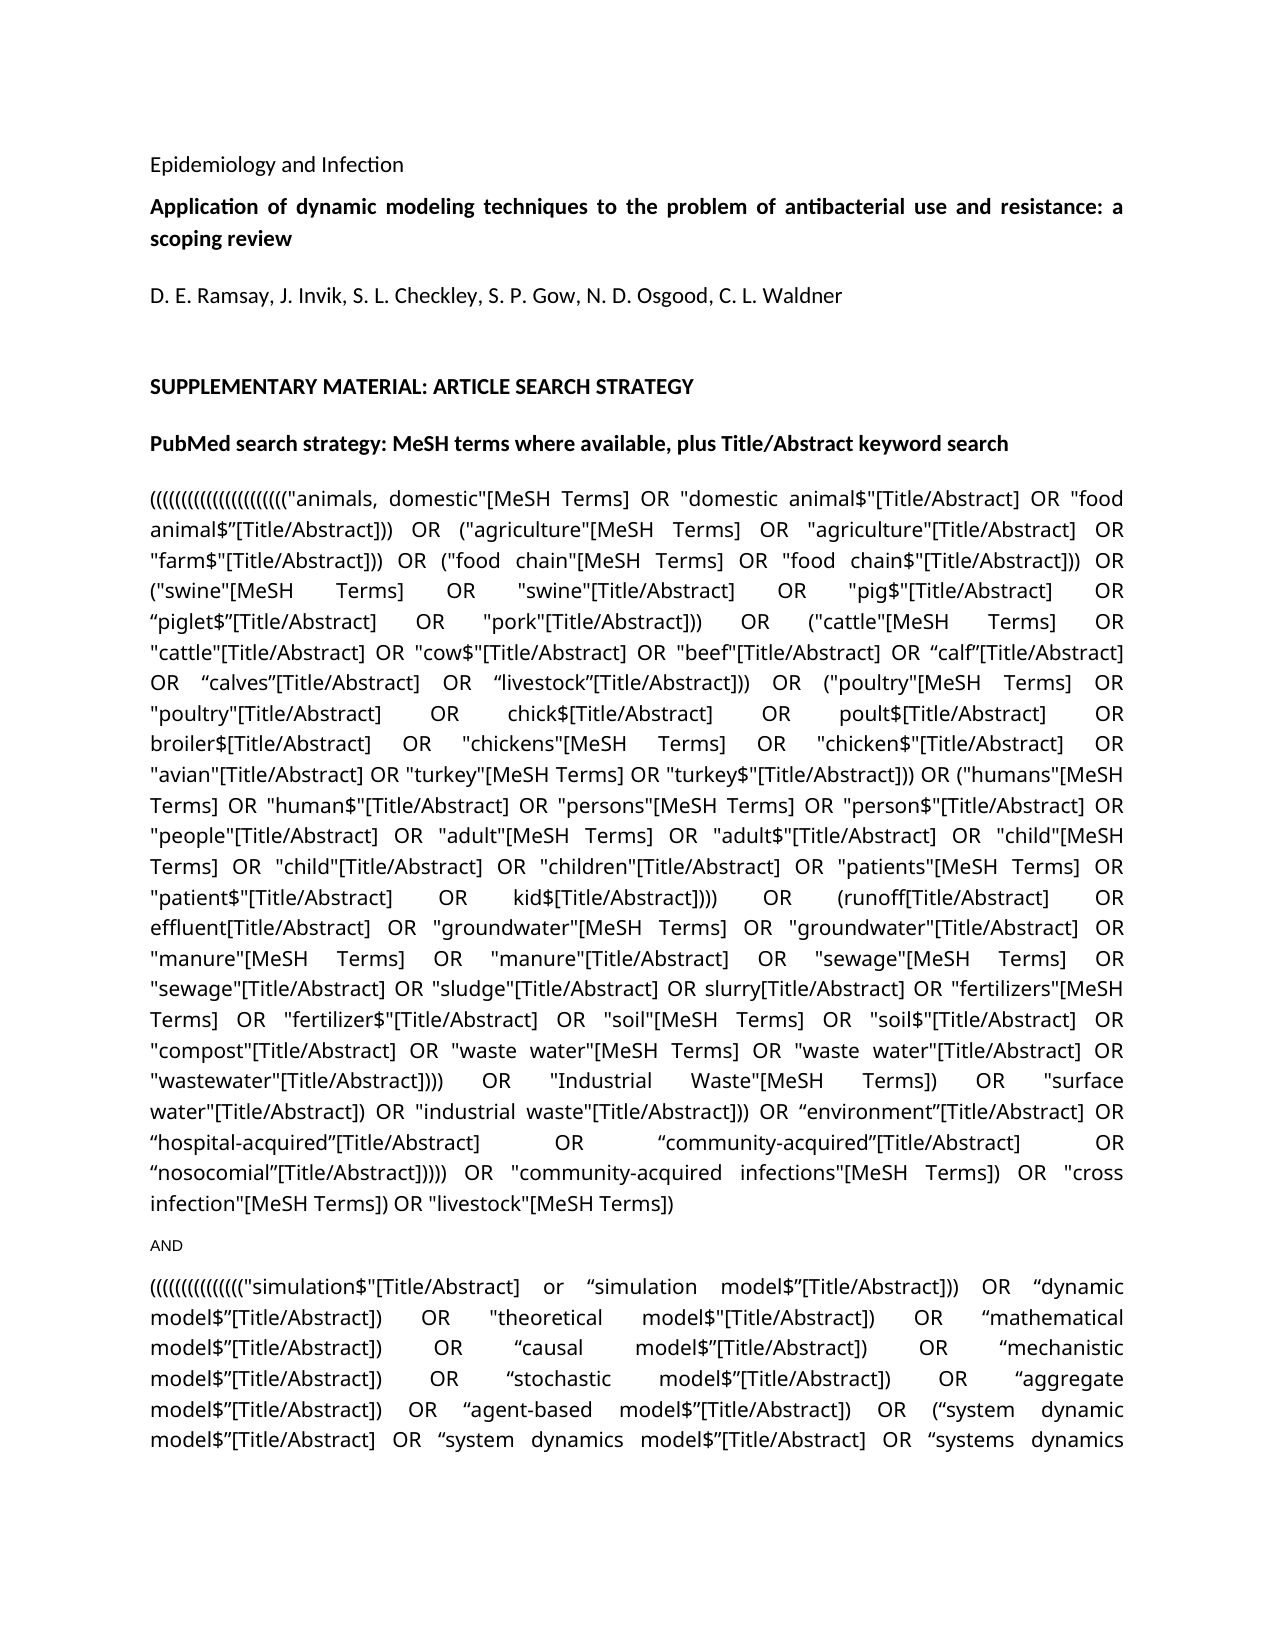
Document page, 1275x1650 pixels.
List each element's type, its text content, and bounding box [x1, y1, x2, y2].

text SUPPLEMENTARY MATERIAL: ARTICLE SEARCH STRATEGY [150, 372, 1125, 400]
text (((((((((((((((((((((("animals, domestic"[MeSH Terms] OR "domestic animal$"[Title/Abstract] OR "food animal$”[Title/Abstract])) OR ("agriculture"[MeSH Terms] OR "agriculture"[Title/Abstract] OR "farm$"[Title/Abstract])) OR ("food chain"[MeSH Terms] OR "food chain$"[Title/Abstract])) OR ("swine"[MeSH Terms] OR "swine"[Title/Abstract] OR "pig$"[Title/Abstract] OR “piglet$”[Title/Abstract] OR "pork"[Title/Abstract])) OR ("cattle"[MeSH Terms] OR "cattle"[Title/Abstract] OR "cow$"[Title/Abstract] OR "beef"[Title/Abstract] OR “calf”[Title/Abstract] OR “calves”[Title/Abstract] OR “livestock”[Title/Abstract])) OR ("poultry"[MeSH Terms] OR "poultry"[Title/Abstract] OR chick$[Title/Abstract] OR poult$[Title/Abstract] OR broiler$[Title/Abstract] OR "chickens"[MeSH Terms] OR "chicken$"[Title/Abstract] OR "avian"[Title/Abstract] OR "turkey"[MeSH Terms] OR "turkey$"[Title/Abstract])) OR ("humans"[MeSH Terms] OR "human$"[Title/Abstract] OR "persons"[MeSH Terms] OR "person$"[Title/Abstract] OR "people"[Title/Abstract] OR "adult"[MeSH Terms] OR "adult$"[Title/Abstract] OR "child"[MeSH Terms] OR "child"[Title/Abstract] OR "children"[Title/Abstract] OR "patients"[MeSH Terms] OR "patient$"[Title/Abstract] OR kid$[Title/Abstract]))) OR (runoff[Title/Abstract] OR effluent[Title/Abstract] OR "groundwater"[MeSH Terms] OR "groundwater"[Title/Abstract] OR "manure"[MeSH Terms] OR "manure"[Title/Abstract] OR "sewage"[MeSH Terms] OR "sewage"[Title/Abstract] OR "sludge"[Title/Abstract] OR slurry[Title/Abstract] OR "fertilizers"[MeSH Terms] OR "fertilizer$"[Title/Abstract] OR "soil"[MeSH Terms] OR "soil$"[Title/Abstract] OR "compost"[Title/Abstract] OR "waste water"[MeSH Terms] OR "waste water"[Title/Abstract] OR "wastewater"[Title/Abstract]))) OR "Industrial Waste"[MeSH Terms]) OR "surface water"[Title/Abstract]) OR "industrial waste"[Title/Abstract])) OR “environment”[Title/Abstract] OR “hospital-acquired”[Title/Abstract] OR “community-acquired”[Title/Abstract] OR “nosocomial”[Title/Abstract])))) OR "community-acquired infections"[MeSH Terms]) OR "cross infection"[MeSH Terms]) OR "livestock"[MeSH Terms]) [150, 484, 1125, 1217]
text Application of dynamic modeling techniques to the problem of antibacterial use and resistance: a scoping review [150, 192, 1125, 252]
text D. E. Ramsay, J. Invik, S. L. Checkley, S. P. Gow, N. D. Osgood, C. L. Waldner [150, 281, 1125, 309]
text AND [150, 1236, 1125, 1254]
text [150, 1272, 1125, 1454]
text Epidemiology and Infection [150, 150, 1125, 178]
text PubMed search strategy: MeSH terms where available, plus Title/Abstract keyword search [150, 429, 1125, 457]
